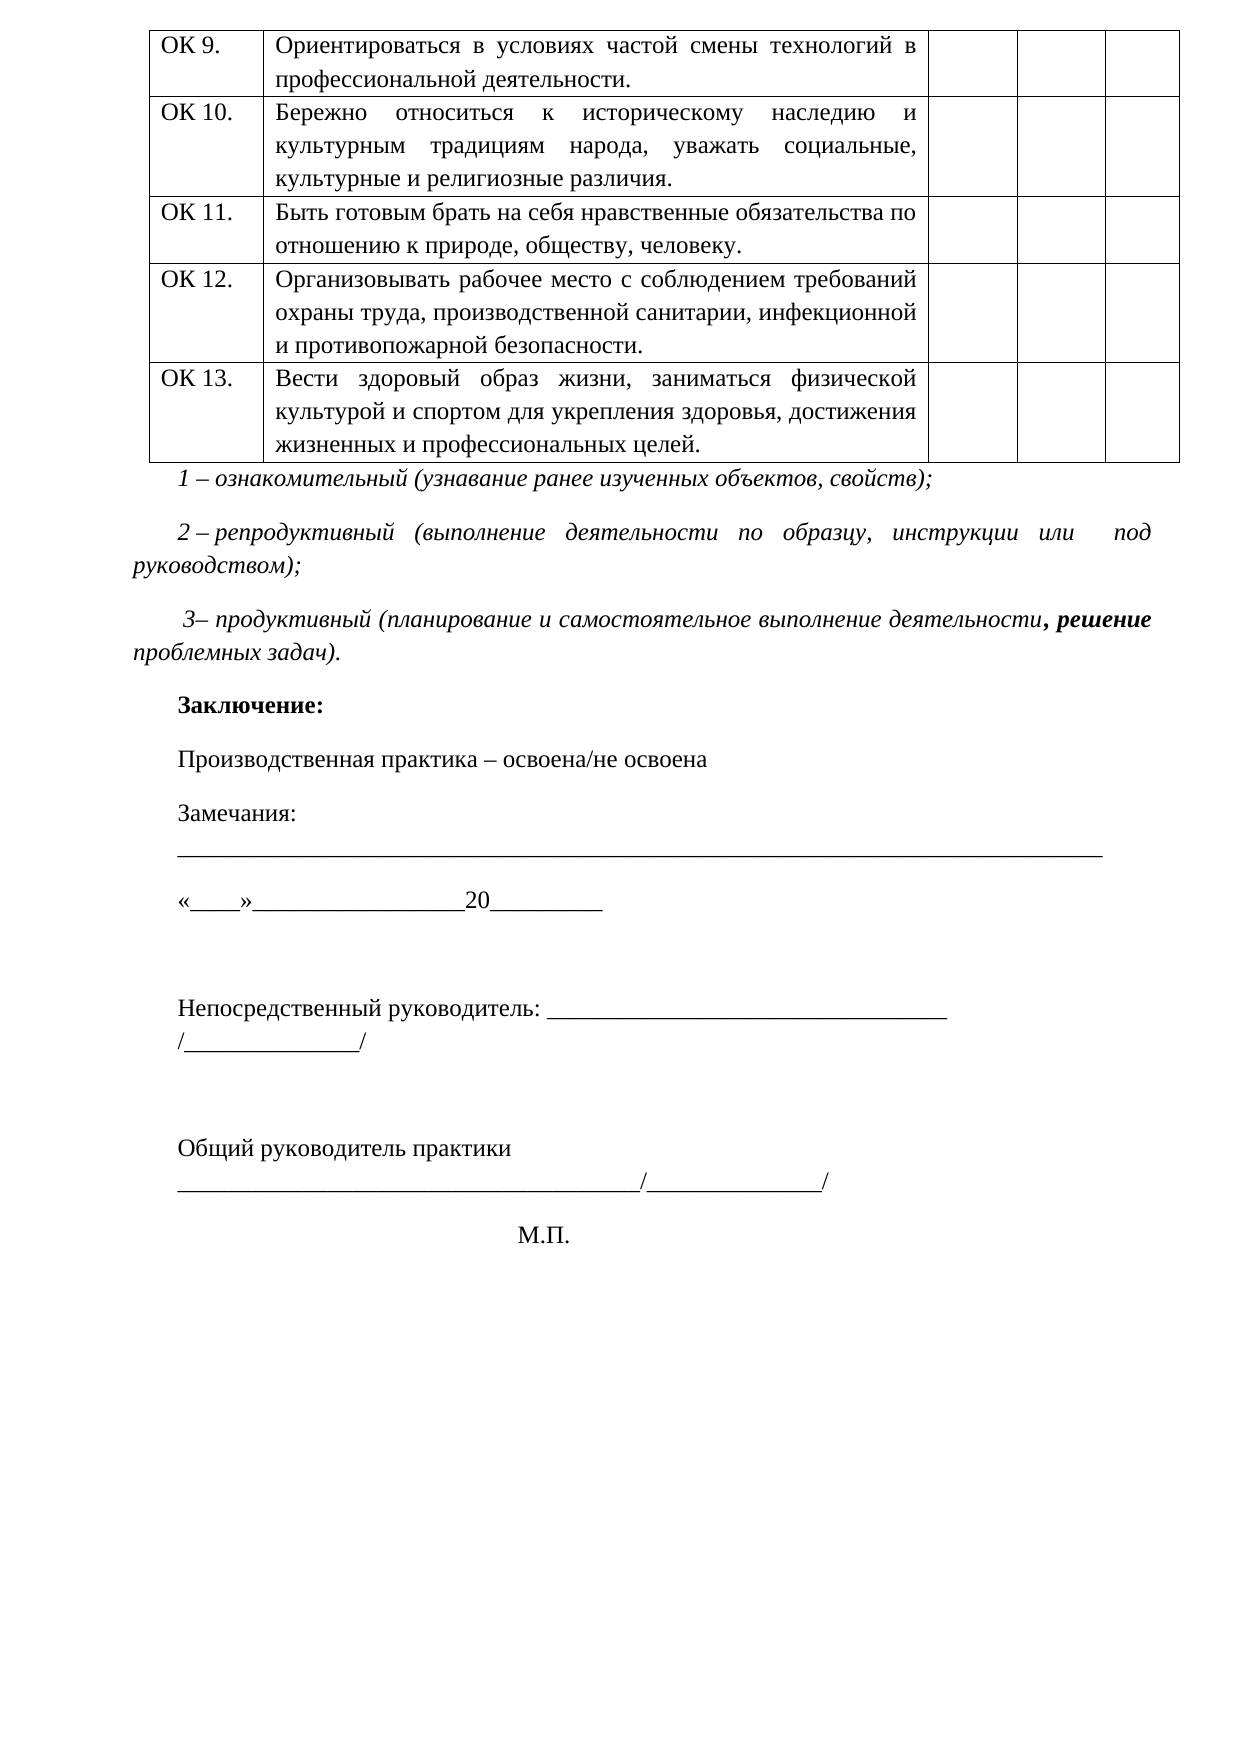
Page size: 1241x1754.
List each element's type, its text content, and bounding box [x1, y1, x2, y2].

table_cell [929, 264, 1017, 362]
table_cell ОК 10. [150, 97, 263, 196]
text Производственная практика – освоена/не освоена [177, 744, 1152, 773]
text Замечания: __________________________________________________________________________ [177, 798, 1152, 860]
table_cell Вести здоровый образ жизни, заниматься физической культурой и спортом для укрепления здоровья, достижения жизненных и профессиональных целей. [264, 363, 928, 462]
table_cell Бережно относиться к историческому наследию и культурным традициям народа, уважать социальные, культурные и религиозные различия. [264, 97, 928, 196]
table_cell [1106, 31, 1179, 96]
text Общий руководитель практики _____________________________________/______________/ [177, 1133, 1152, 1194]
table_cell [929, 31, 1017, 96]
table_cell [1106, 197, 1179, 263]
table_cell Быть готовым брать на себя нравственные обязательства по отношению к природе, обществу, человеку. [264, 197, 928, 263]
table_cell [929, 363, 1017, 462]
table_cell [1106, 363, 1179, 462]
table_cell [1018, 264, 1105, 362]
table_cell [929, 97, 1017, 196]
table_cell ОК 9. [150, 31, 263, 96]
table_cell [1018, 197, 1105, 263]
table_cell [1106, 97, 1179, 196]
table_cell ОК 12. [150, 264, 263, 362]
text Непосредственный руководитель: ________________________________ /______________/ [177, 993, 1152, 1055]
table_cell ОК 11. [150, 197, 263, 263]
table_cell [1018, 31, 1105, 96]
table_cell [1018, 97, 1105, 196]
text 1 – ознакомительный (узнавание ранее изученных объектов, свойств); [133, 463, 1152, 492]
text Заключение: [177, 691, 1152, 719]
text 2 – репродуктивный (выполнение деятельности по образцу, инструкции или под руководством); [133, 517, 1152, 579]
table_cell [1106, 264, 1179, 362]
table_cell ОК 13. [150, 363, 263, 462]
table_cell [1018, 363, 1105, 462]
text М.П. [236, 1220, 1152, 1248]
table_cell Организовывать рабочее место с соблюдением требований охраны труда, производственной санитарии, инфекционной и противопожарной безопасности. [264, 264, 928, 362]
text 3– продуктивный (планирование и самостоятельное выполнение деятельности, решение проблемных задач). [133, 604, 1152, 666]
table_cell Ориентироваться в условиях частой смены технологий в профессиональной деятельности. [264, 31, 928, 96]
text «____»_________________20_________ [177, 885, 1152, 914]
table_cell [929, 197, 1017, 263]
